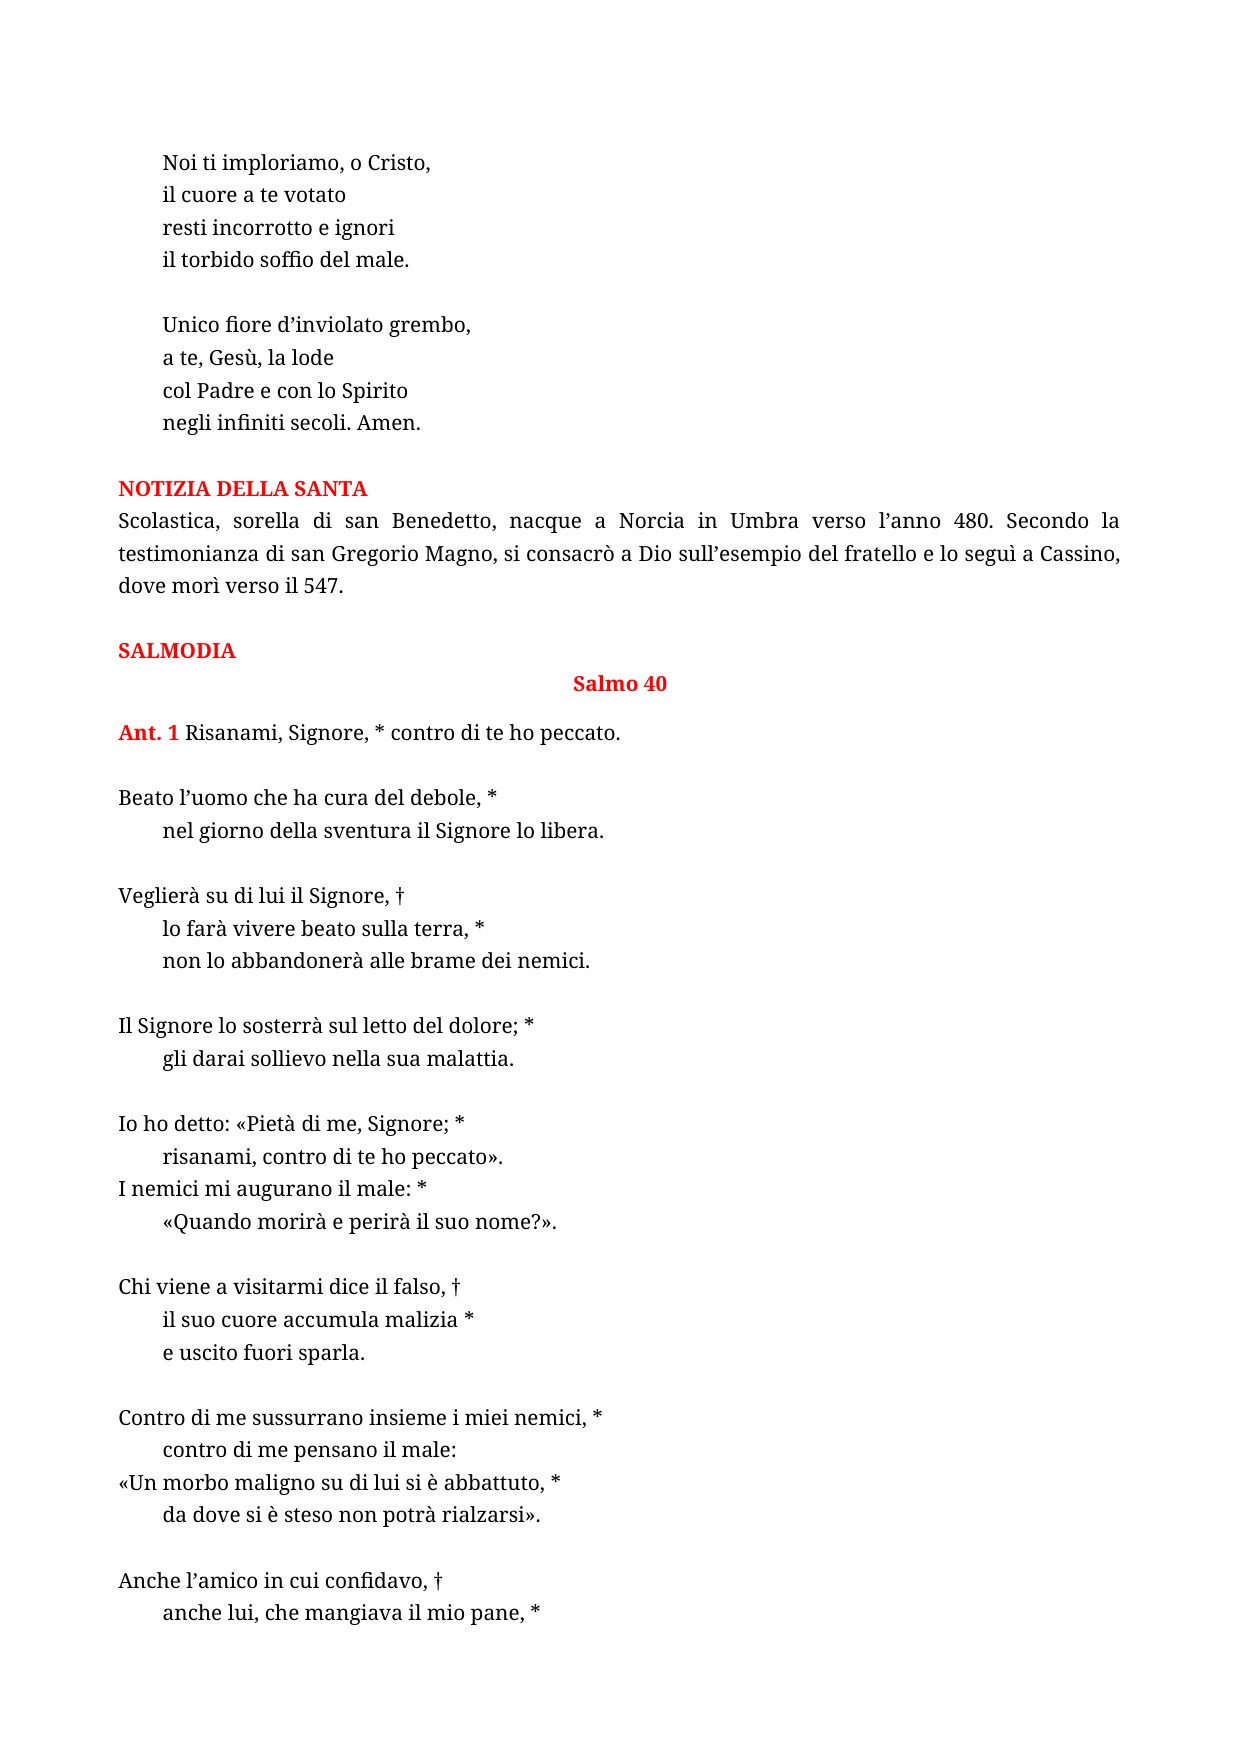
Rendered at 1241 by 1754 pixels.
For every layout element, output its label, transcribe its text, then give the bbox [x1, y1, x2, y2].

text Contro di me sussurrano insieme i miei nemici, * [118, 1403, 1122, 1431]
text e uscito fuori sparla. [118, 1338, 1122, 1366]
text il cuore a te votato [162, 180, 1122, 209]
text il suo cuore accumula malizia * [118, 1305, 1122, 1333]
text gli darai sollievo nella sua malattia. [118, 1044, 1122, 1073]
text a te, Gesù, la lode [162, 343, 1122, 372]
text «Quando morirà e perirà il suo nome?». [118, 1207, 1122, 1236]
text Il Signore lo sosterrà sul letto del dolore; * [118, 1012, 1122, 1040]
text «Un morbo maligno su di lui si è abbattuto, * [118, 1468, 1122, 1496]
text Noi ti imploriamo, o Cristo, [162, 148, 1122, 176]
text risanami, contro di te ho peccato». [118, 1142, 1122, 1170]
text Ant. 1 Risanami, Signore, * contro di te ho peccato. [118, 718, 1122, 747]
text Chi viene a visitarmi dice il falso, † [118, 1272, 1122, 1301]
text anche lui, che mangiava il mio pane, * [118, 1598, 1122, 1627]
text il torbido soffio del male. [162, 245, 1122, 274]
text resti incorrotto e ignori [162, 213, 1122, 241]
text da dove si è steso non potrà rialzarsi». [118, 1501, 1122, 1529]
text Scolastica, sorella di san Benedetto, nacque a Norcia in Umbra verso l’anno 480. Secondo la testimonianza di san Gregorio Magno, si consacrò a Dio sull’esempio del fratello e lo seguì a Cassino, dove morì verso il 547. [118, 506, 1122, 600]
text contro di me pensano il male: [118, 1435, 1122, 1464]
text lo farà vivere beato sulla terra, * [118, 914, 1122, 942]
text Io ho detto: «Pietà di me, Signore; * [118, 1109, 1122, 1138]
text NOTIZIA DELLA SANTA [118, 474, 1122, 502]
text negli infiniti secoli. Amen. [162, 408, 1122, 437]
text nel giorno della sventura il Signore lo libera. [118, 816, 1122, 844]
text I nemici mi augurano il male: * [118, 1174, 1122, 1203]
text col Padre e con lo Spirito [162, 376, 1122, 404]
text Anche l’amico in cui confidavo, † [118, 1566, 1122, 1594]
text non lo abbandonerà alle brame dei nemici. [118, 946, 1122, 975]
text Salmo 40 [118, 669, 1122, 698]
text Veglierà su di lui il Signore, † [118, 881, 1122, 909]
text Unico fiore d’inviolato grembo, [162, 311, 1122, 339]
text SALMODIA [118, 637, 1122, 665]
text Beato l’uomo che ha cura del debole, * [118, 783, 1122, 812]
